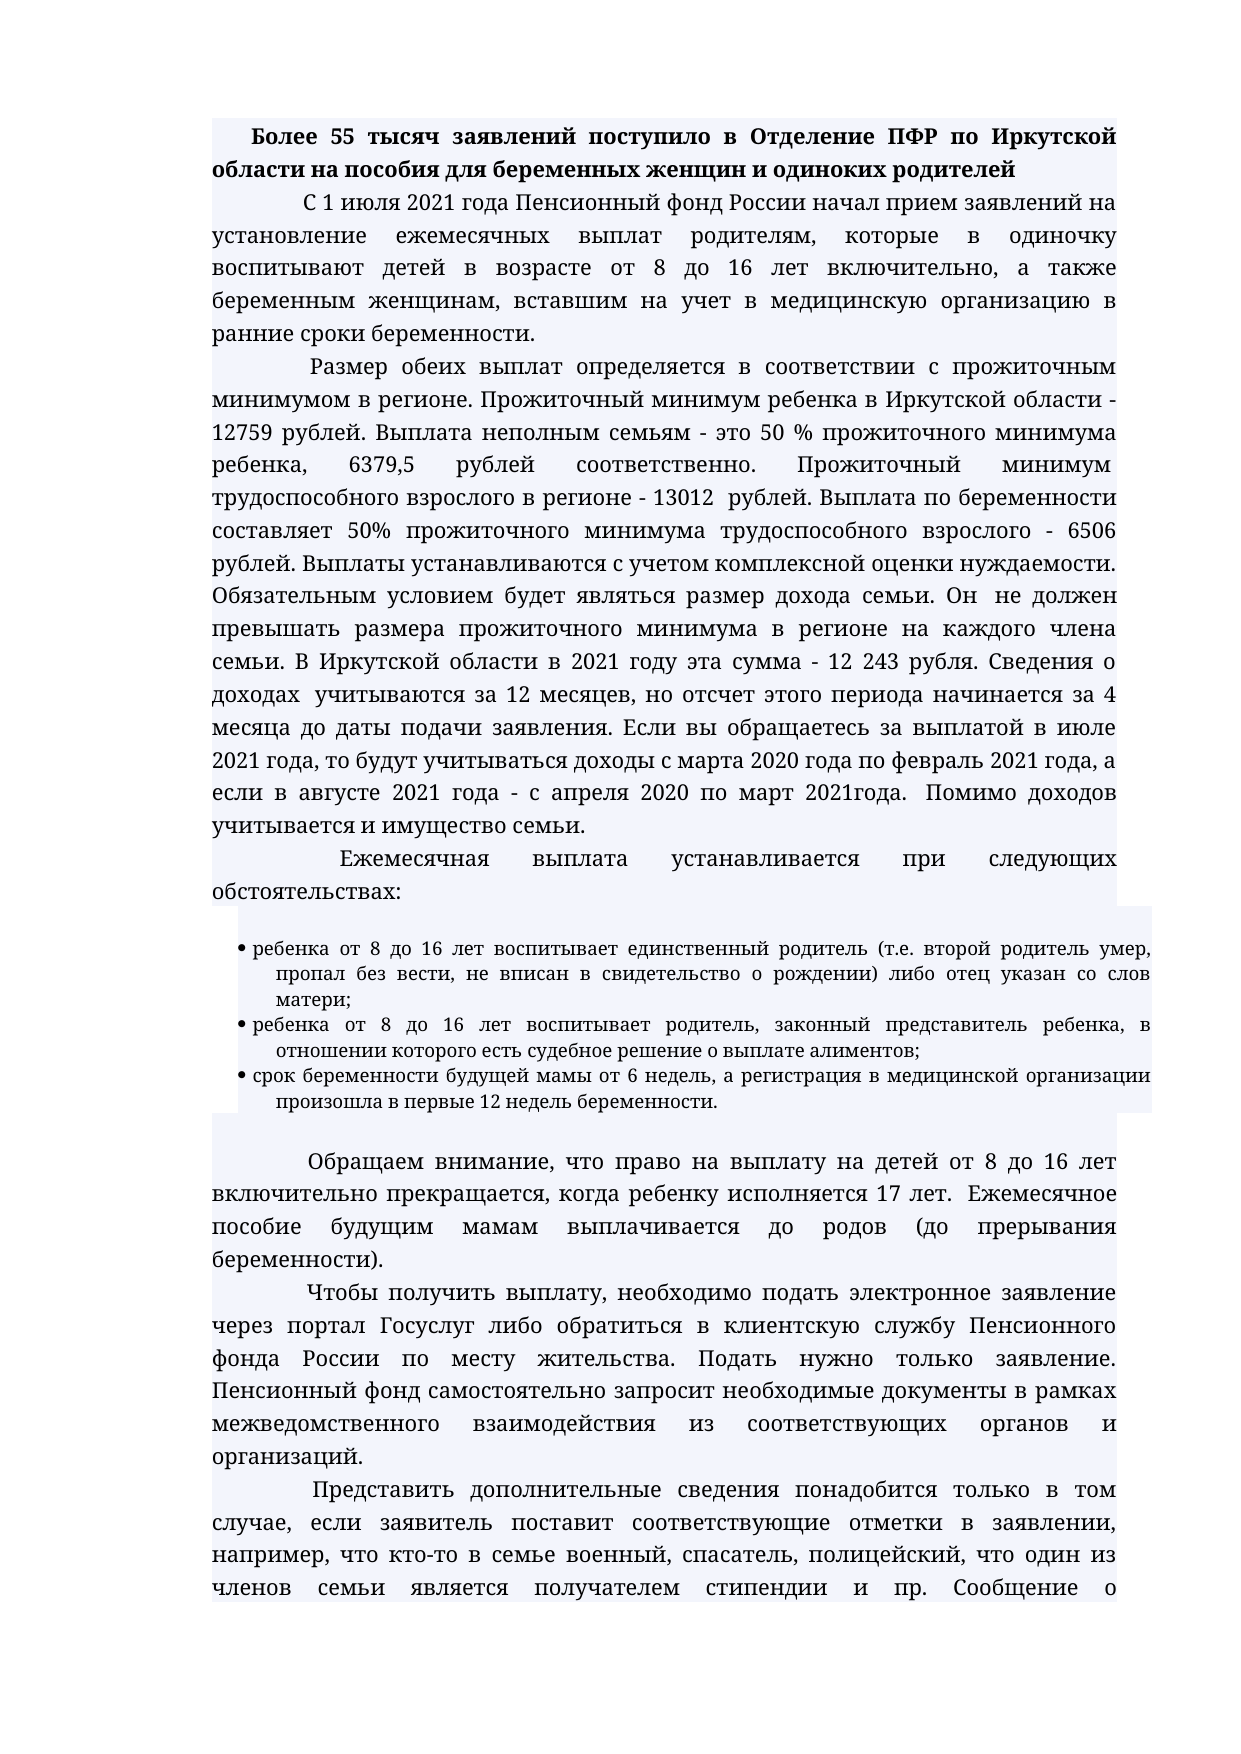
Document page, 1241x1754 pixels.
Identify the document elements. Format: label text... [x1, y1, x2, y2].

list ребенка от 8 до 16 лет воспитывает единственный родитель (т.е. второй родитель умер, пропал без вести, не вписан в свидетельство о рождении) либо отец указан со слов матери; [238, 935, 1152, 1011]
list срок беременности будущей мамы от 6 недель, а регистрация в медицинской организации произошла в первые 12 недель беременности. [238, 1062, 1152, 1113]
text Ежемесячная выплата устанавливается при следующих обстоятельствах: [212, 840, 1117, 906]
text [212, 1471, 1117, 1602]
text Более 55 тысяч заявлений поступило в Отделение ПФР по Иркутской области на пособия для беременных женщин и одиноких родителей [212, 118, 1117, 184]
text С 1 июля 2021 года Пенсионный фонд России начал прием заявлений на установление ежемесячных выплат родителям, которые в одиночку воспитывают детей в возрасте от 8 до 16 лет включительно, а также беременным женщинам, вставшим на учет в медицинскую организацию в ранние сроки беременности. [212, 184, 1117, 348]
text Чтобы получить выплату, необходимо подать электронное заявление через портал Госуслуг либо обратиться в клиентскую службу Пенсионного фонда России по месту жительства. Подать нужно только заявление. Пенсионный фонд самостоятельно запросит необходимые документы в рамках межведомственного взаимодействия из соответствующих органов и организаций. [212, 1274, 1117, 1471]
text Размер обеих выплат определяется в соответствии с прожиточным минимумом в регионе. Прожиточный минимум ребенка в Иркутской области - 12759 рублей. Выплата неполным семьям - это 50 % прожиточного минимума ребенка, 6379,5 рублей соответственно. Прожиточный минимум трудоспособного взрослого в регионе - 13012 рублей. Выплата по беременности составляет 50% прожиточного минимума трудоспособного взрослого - 6506 рублей. Выплаты устанавливаются с учетом комплексной оценки нуждаемости. Обязательным условием будет являться размер дохода семьи. Он не должен превышать размера прожиточного минимума в регионе на каждого члена семьи. В Иркутской области в 2021 году эта сумма - 12 243 рубля. Сведения о доходах учитываются за 12 месяцев, но отсчет этого периода начинается за 4 месяца до даты подачи заявления. Если вы обращаетесь за выплатой в июле 2021 года, то будут учитываться доходы с марта 2020 года по февраль 2021 года, а если в августе 2021 года - с апреля 2020 по март 2021года. Помимо доходов учитывается и имущество семьи. [212, 348, 1117, 840]
text Обращаем внимание, что право на выплату на детей от 8 до 16 лет включительно прекращается, когда ребенку исполняется 17 лет. Ежемесячное пособие будущим мамам выплачивается до родов (до прерывания беременности). [212, 1143, 1117, 1274]
list ребенка от 8 до 16 лет воспитывает родитель, законный представитель ребенка, в отношении которого есть судебное решение о выплате алиментов; [238, 1011, 1152, 1062]
